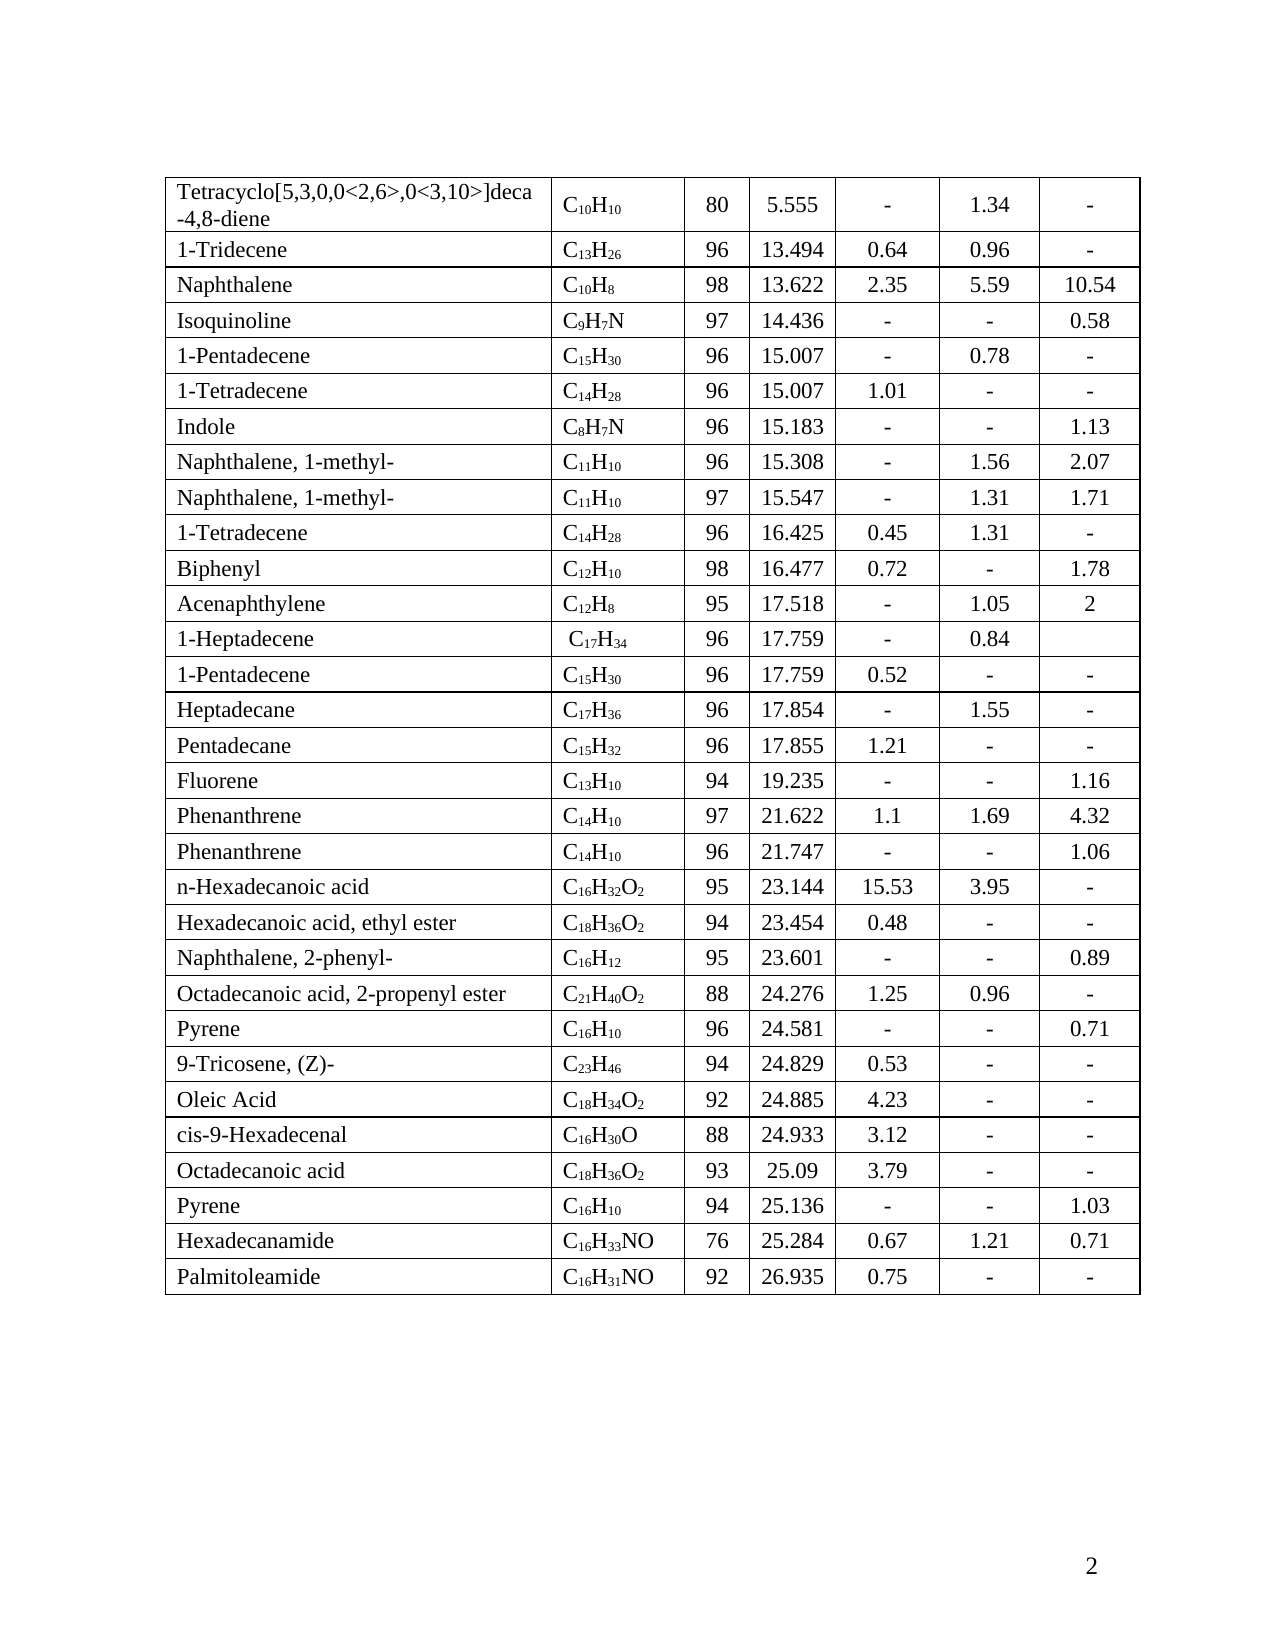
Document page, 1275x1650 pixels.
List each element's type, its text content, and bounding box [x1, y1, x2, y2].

table_cell C23H46 [552, 1047, 684, 1081]
table_cell 1.13 [1040, 409, 1139, 443]
table_cell 95 [685, 870, 749, 904]
table_cell 17.759 [750, 622, 835, 656]
table_cell C16H32O2 [552, 870, 684, 904]
table_cell - [836, 1011, 939, 1046]
table_cell 14.436 [750, 303, 835, 337]
table_cell - [940, 1118, 1039, 1152]
table_cell - [836, 693, 939, 727]
table_cell 1.31 [940, 480, 1039, 514]
table_cell 3.12 [836, 1118, 939, 1152]
table_cell - [1040, 178, 1139, 231]
table_cell 16.477 [750, 551, 835, 585]
table_cell - [940, 728, 1039, 762]
table_cell Acenaphthylene [166, 586, 551, 621]
table_cell - [940, 905, 1039, 939]
table_cell 25.284 [750, 1224, 835, 1258]
table_cell Hexadecanoic acid, ethyl ester [166, 905, 551, 939]
table_cell 5.59 [940, 268, 1039, 302]
table_cell 2.35 [836, 268, 939, 302]
table_cell C16H10 [552, 1011, 684, 1046]
table_cell 94 [685, 905, 749, 939]
table_cell - [836, 586, 939, 621]
table_cell 76 [685, 1224, 749, 1258]
table_cell - [940, 303, 1039, 337]
table_cell 94 [685, 1047, 749, 1081]
table_cell 96 [685, 338, 749, 373]
table_cell C16H12 [552, 940, 684, 975]
table_cell - [1040, 1259, 1139, 1293]
table_cell - [1040, 1082, 1139, 1116]
table_cell 10.54 [1040, 268, 1139, 302]
table_cell 96 [685, 834, 749, 868]
table_cell Naphthalene [166, 268, 551, 302]
table_cell 24.885 [750, 1082, 835, 1116]
table_cell 1.71 [1040, 480, 1139, 514]
table_cell 0.78 [940, 338, 1039, 373]
table_cell C18H34O2 [552, 1082, 684, 1116]
table_cell 97 [685, 799, 749, 833]
table_cell 97 [685, 480, 749, 514]
table_cell 93 [685, 1153, 749, 1187]
table_cell 1.21 [940, 1224, 1039, 1258]
table_cell 92 [685, 1259, 749, 1293]
table_cell 16.425 [750, 515, 835, 550]
table_cell 15.183 [750, 409, 835, 443]
table_cell 96 [685, 657, 749, 691]
table_cell 19.235 [750, 763, 835, 798]
table_cell 21.747 [750, 834, 835, 868]
table_cell Naphthalene, 2-phenyl- [166, 940, 551, 975]
table_cell 98 [685, 268, 749, 302]
table_cell - [836, 445, 939, 479]
table_cell 96 [685, 622, 749, 656]
table_cell C14H10 [552, 834, 684, 868]
table_cell C14H28 [552, 374, 684, 408]
table_cell - [836, 409, 939, 443]
table_cell Pentadecane [166, 728, 551, 762]
table_cell 24.829 [750, 1047, 835, 1081]
table_cell C9H7N [552, 303, 684, 337]
table_cell - [940, 763, 1039, 798]
table_cell 1.05 [940, 586, 1039, 621]
table_cell 1.21 [836, 728, 939, 762]
table_cell 1-Pentadecene [166, 338, 551, 373]
table_cell 17.854 [750, 693, 835, 727]
table_cell 3.95 [940, 870, 1039, 904]
table_cell C15H30 [552, 338, 684, 373]
table_cell 2.07 [1040, 445, 1139, 479]
table_cell Hexadecanamide [166, 1224, 551, 1258]
table_cell - [836, 480, 939, 514]
table_cell 96 [685, 445, 749, 479]
table_cell - [940, 834, 1039, 868]
table_cell 0.45 [836, 515, 939, 550]
table_cell C11H10 [552, 480, 684, 514]
table_cell 17.759 [750, 657, 835, 691]
table_cell - [836, 1188, 939, 1223]
table_cell 0.96 [940, 232, 1039, 266]
table_cell - [940, 1153, 1039, 1187]
table_cell 0.72 [836, 551, 939, 585]
table_cell 0.67 [836, 1224, 939, 1258]
table_cell 96 [685, 693, 749, 727]
table_cell 15.007 [750, 338, 835, 373]
table_cell 25.09 [750, 1153, 835, 1187]
table_cell 0.71 [1040, 1011, 1139, 1046]
table_cell 1.06 [1040, 834, 1139, 868]
table_cell C16H33NO [552, 1224, 684, 1258]
table_cell 98 [685, 551, 749, 585]
table_cell 25.136 [750, 1188, 835, 1223]
table_cell - [1040, 515, 1139, 550]
table_cell C18H36O2 [552, 905, 684, 939]
table_cell 88 [685, 1118, 749, 1152]
table_cell 17.855 [750, 728, 835, 762]
table_cell Tetracyclo[5,3,0,0<2,6>,0<3,10>]deca-4,8-diene [166, 178, 551, 231]
table_cell 0.89 [1040, 940, 1139, 975]
table_cell - [1040, 657, 1139, 691]
table_cell 1.78 [1040, 551, 1139, 585]
table_cell - [836, 834, 939, 868]
table_cell - [940, 409, 1039, 443]
table_cell 1.01 [836, 374, 939, 408]
table_cell 80 [685, 178, 749, 231]
table_cell 0.58 [1040, 303, 1139, 337]
table_cell Heptadecane [166, 693, 551, 727]
table_cell - [836, 940, 939, 975]
table_cell 0.84 [940, 622, 1039, 656]
table_cell 23.601 [750, 940, 835, 975]
table_cell 0.96 [940, 976, 1039, 1010]
table_cell - [836, 303, 939, 337]
table_cell - [940, 374, 1039, 408]
table_cell 0.48 [836, 905, 939, 939]
table_cell 21.622 [750, 799, 835, 833]
table_cell 15.547 [750, 480, 835, 514]
table_cell 3.79 [836, 1153, 939, 1187]
table_cell Naphthalene, 1-methyl- [166, 480, 551, 514]
table_cell 0.71 [1040, 1224, 1139, 1258]
table_cell Octadecanoic acid [166, 1153, 551, 1187]
table_cell 88 [685, 976, 749, 1010]
table_cell 1-Tridecene [166, 232, 551, 266]
table_cell - [836, 338, 939, 373]
table_cell - [940, 1011, 1039, 1046]
table_cell - [1040, 338, 1139, 373]
table_cell C8H7N [552, 409, 684, 443]
table_cell 23.454 [750, 905, 835, 939]
table_cell Pyrene [166, 1011, 551, 1046]
table_cell 94 [685, 763, 749, 798]
table_cell C13H26 [552, 232, 684, 266]
table_cell - [836, 178, 939, 231]
table_cell - [940, 1082, 1039, 1116]
table_cell [1040, 622, 1139, 656]
table_cell 95 [685, 586, 749, 621]
table_cell 96 [685, 374, 749, 408]
table_cell Phenanthrene [166, 799, 551, 833]
table_cell 1.25 [836, 976, 939, 1010]
table_cell 1.69 [940, 799, 1039, 833]
table_cell 9-Tricosene, (Z)- [166, 1047, 551, 1081]
table_cell - [1040, 1153, 1139, 1187]
table_cell C15H32 [552, 728, 684, 762]
table_cell 1.16 [1040, 763, 1139, 798]
table_cell Naphthalene, 1-methyl- [166, 445, 551, 479]
table_cell 2 [1040, 586, 1139, 621]
table_cell cis-9-Hexadecenal [166, 1118, 551, 1152]
table_cell 1-Pentadecene [166, 657, 551, 691]
table_cell Isoquinoline [166, 303, 551, 337]
table_cell C14H28 [552, 515, 684, 550]
table_cell C17H36 [552, 693, 684, 727]
table_cell Biphenyl [166, 551, 551, 585]
table_cell 5.555 [750, 178, 835, 231]
table_cell 0.53 [836, 1047, 939, 1081]
table_cell 97 [685, 303, 749, 337]
table_cell - [1040, 870, 1139, 904]
table_cell Pyrene [166, 1188, 551, 1223]
table_cell 24.933 [750, 1118, 835, 1152]
table_cell - [940, 940, 1039, 975]
table_cell 17.518 [750, 586, 835, 621]
table_cell Oleic Acid [166, 1082, 551, 1116]
table_cell C21H40O2 [552, 976, 684, 1010]
table_cell 1.31 [940, 515, 1039, 550]
table_cell 1.03 [1040, 1188, 1139, 1223]
table_cell Fluorene [166, 763, 551, 798]
table_cell 15.308 [750, 445, 835, 479]
table_cell - [940, 657, 1039, 691]
table_cell 96 [685, 515, 749, 550]
table_cell 24.276 [750, 976, 835, 1010]
table_cell 24.581 [750, 1011, 835, 1046]
table_cell 1.34 [940, 178, 1039, 231]
table_cell 1.1 [836, 799, 939, 833]
table_cell Octadecanoic acid, 2-propenyl ester [166, 976, 551, 1010]
table_cell 0.52 [836, 657, 939, 691]
table_cell 23.144 [750, 870, 835, 904]
table_cell C16H31NO [552, 1259, 684, 1293]
table_cell 1.55 [940, 693, 1039, 727]
table_cell 1-Tetradecene [166, 515, 551, 550]
table_cell 95 [685, 940, 749, 975]
table_cell - [940, 551, 1039, 585]
table_cell - [836, 763, 939, 798]
table_cell Phenanthrene [166, 834, 551, 868]
table_cell 0.75 [836, 1259, 939, 1293]
table_cell 96 [685, 728, 749, 762]
table_cell 1-Heptadecene [166, 622, 551, 656]
table_cell - [1040, 1047, 1139, 1081]
table_cell C13H10 [552, 763, 684, 798]
table_cell C11H10 [552, 445, 684, 479]
table_cell C10H10 [552, 178, 684, 231]
table_cell - [1040, 374, 1139, 408]
table_cell - [940, 1259, 1039, 1293]
table_cell - [836, 622, 939, 656]
table_cell - [1040, 232, 1139, 266]
table_cell 4.23 [836, 1082, 939, 1116]
table_cell 92 [685, 1082, 749, 1116]
table_cell C16H30O [552, 1118, 684, 1152]
table_cell Palmitoleamide [166, 1259, 551, 1293]
table_cell - [940, 1047, 1039, 1081]
table_cell - [1040, 1118, 1139, 1152]
table_cell 13.622 [750, 268, 835, 302]
table_cell 4.32 [1040, 799, 1139, 833]
table_cell C12H10 [552, 551, 684, 585]
table_cell 15.007 [750, 374, 835, 408]
table_cell - [1040, 693, 1139, 727]
table_cell 26.935 [750, 1259, 835, 1293]
table_cell 96 [685, 409, 749, 443]
table_cell C12H8 [552, 586, 684, 621]
table_cell 94 [685, 1188, 749, 1223]
table_cell 1.56 [940, 445, 1039, 479]
table_cell 15.53 [836, 870, 939, 904]
table_cell C17H34 [552, 622, 684, 656]
table_cell 0.64 [836, 232, 939, 266]
table_cell C16H10 [552, 1188, 684, 1223]
table_cell - [1040, 905, 1139, 939]
table_cell 96 [685, 232, 749, 266]
table_cell n-Hexadecanoic acid [166, 870, 551, 904]
table_cell 96 [685, 1011, 749, 1046]
table_cell C15H30 [552, 657, 684, 691]
table_cell - [1040, 976, 1139, 1010]
table_cell 13.494 [750, 232, 835, 266]
table_cell C14H10 [552, 799, 684, 833]
table_cell C10H8 [552, 268, 684, 302]
table_cell - [1040, 728, 1139, 762]
table_cell - [940, 1188, 1039, 1223]
table_cell 1-Tetradecene [166, 374, 551, 408]
table_cell C18H36O2 [552, 1153, 684, 1187]
table_cell Indole [166, 409, 551, 443]
